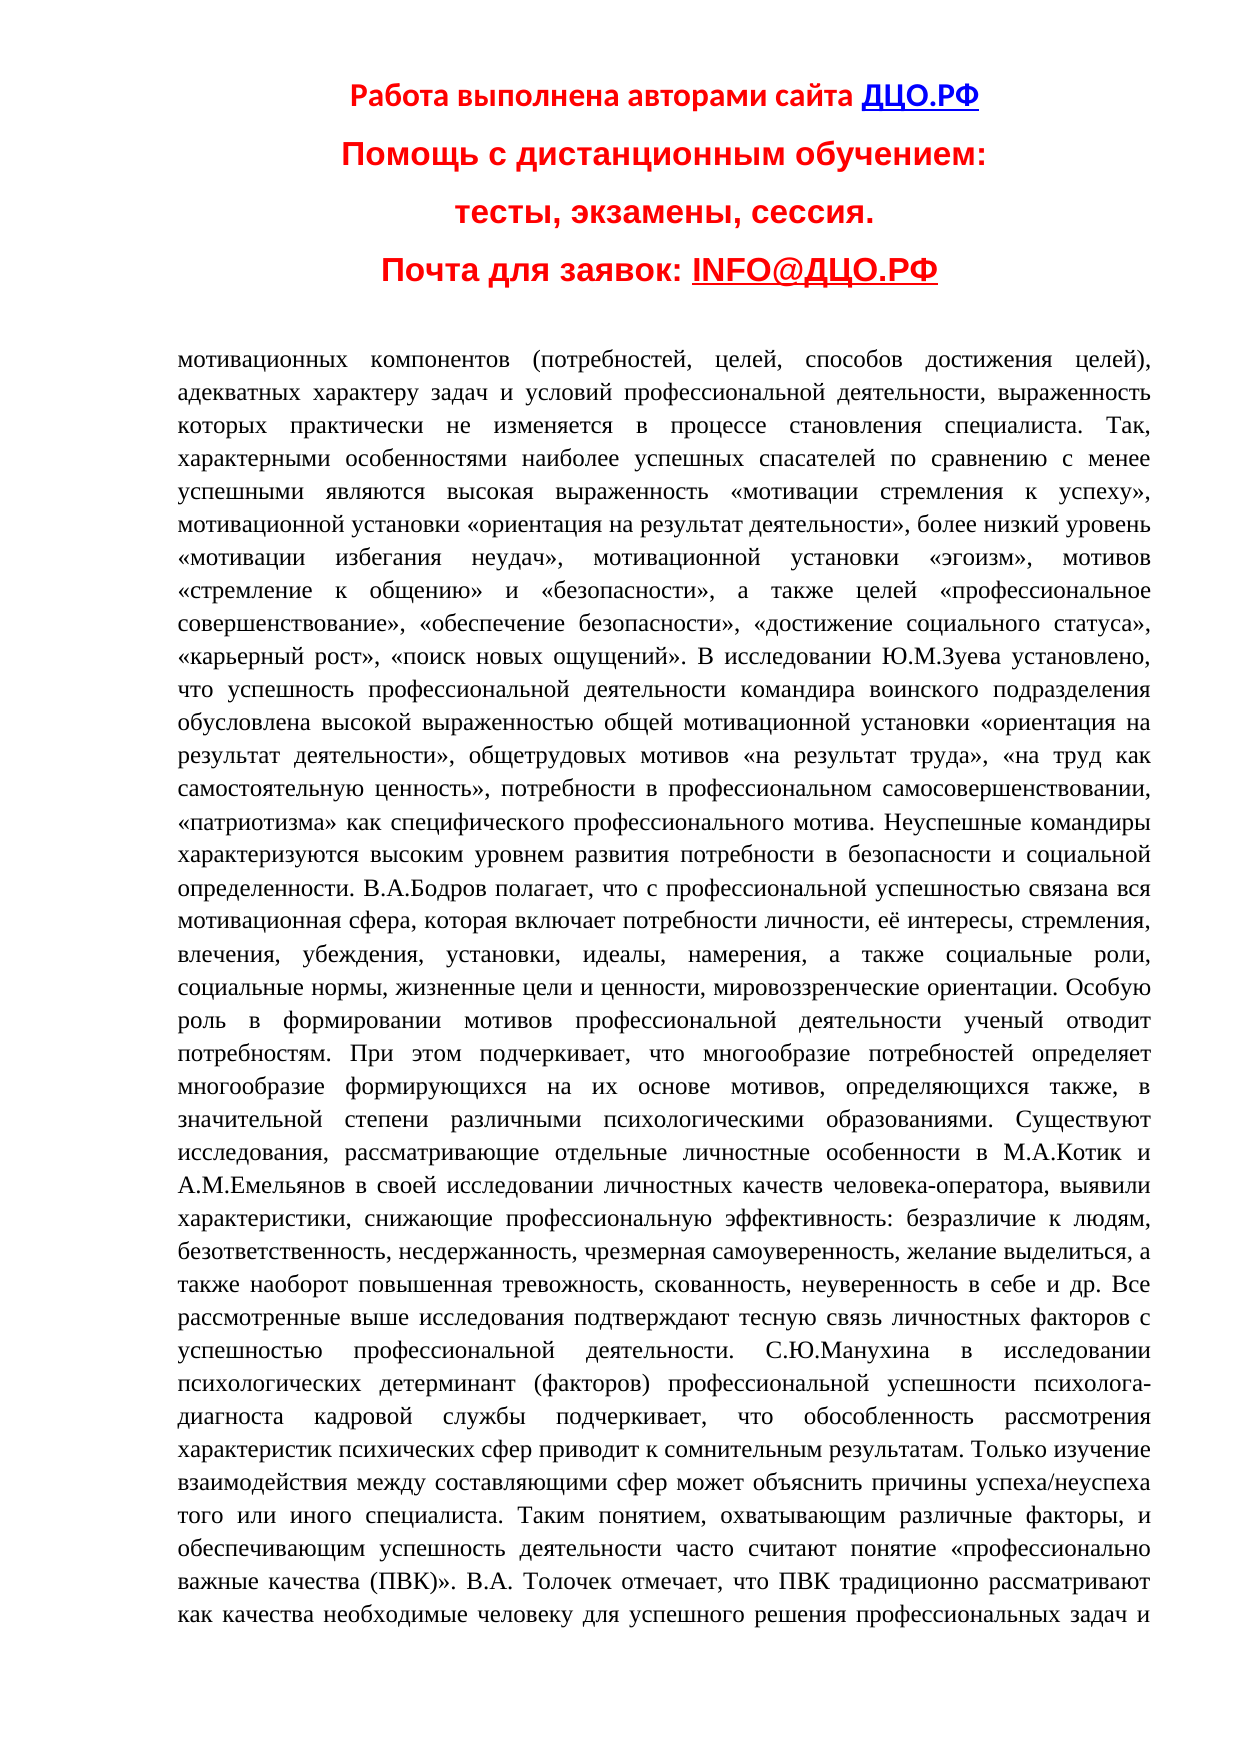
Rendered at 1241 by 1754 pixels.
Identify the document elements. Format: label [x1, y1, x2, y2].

text [177, 344, 1152, 1628]
